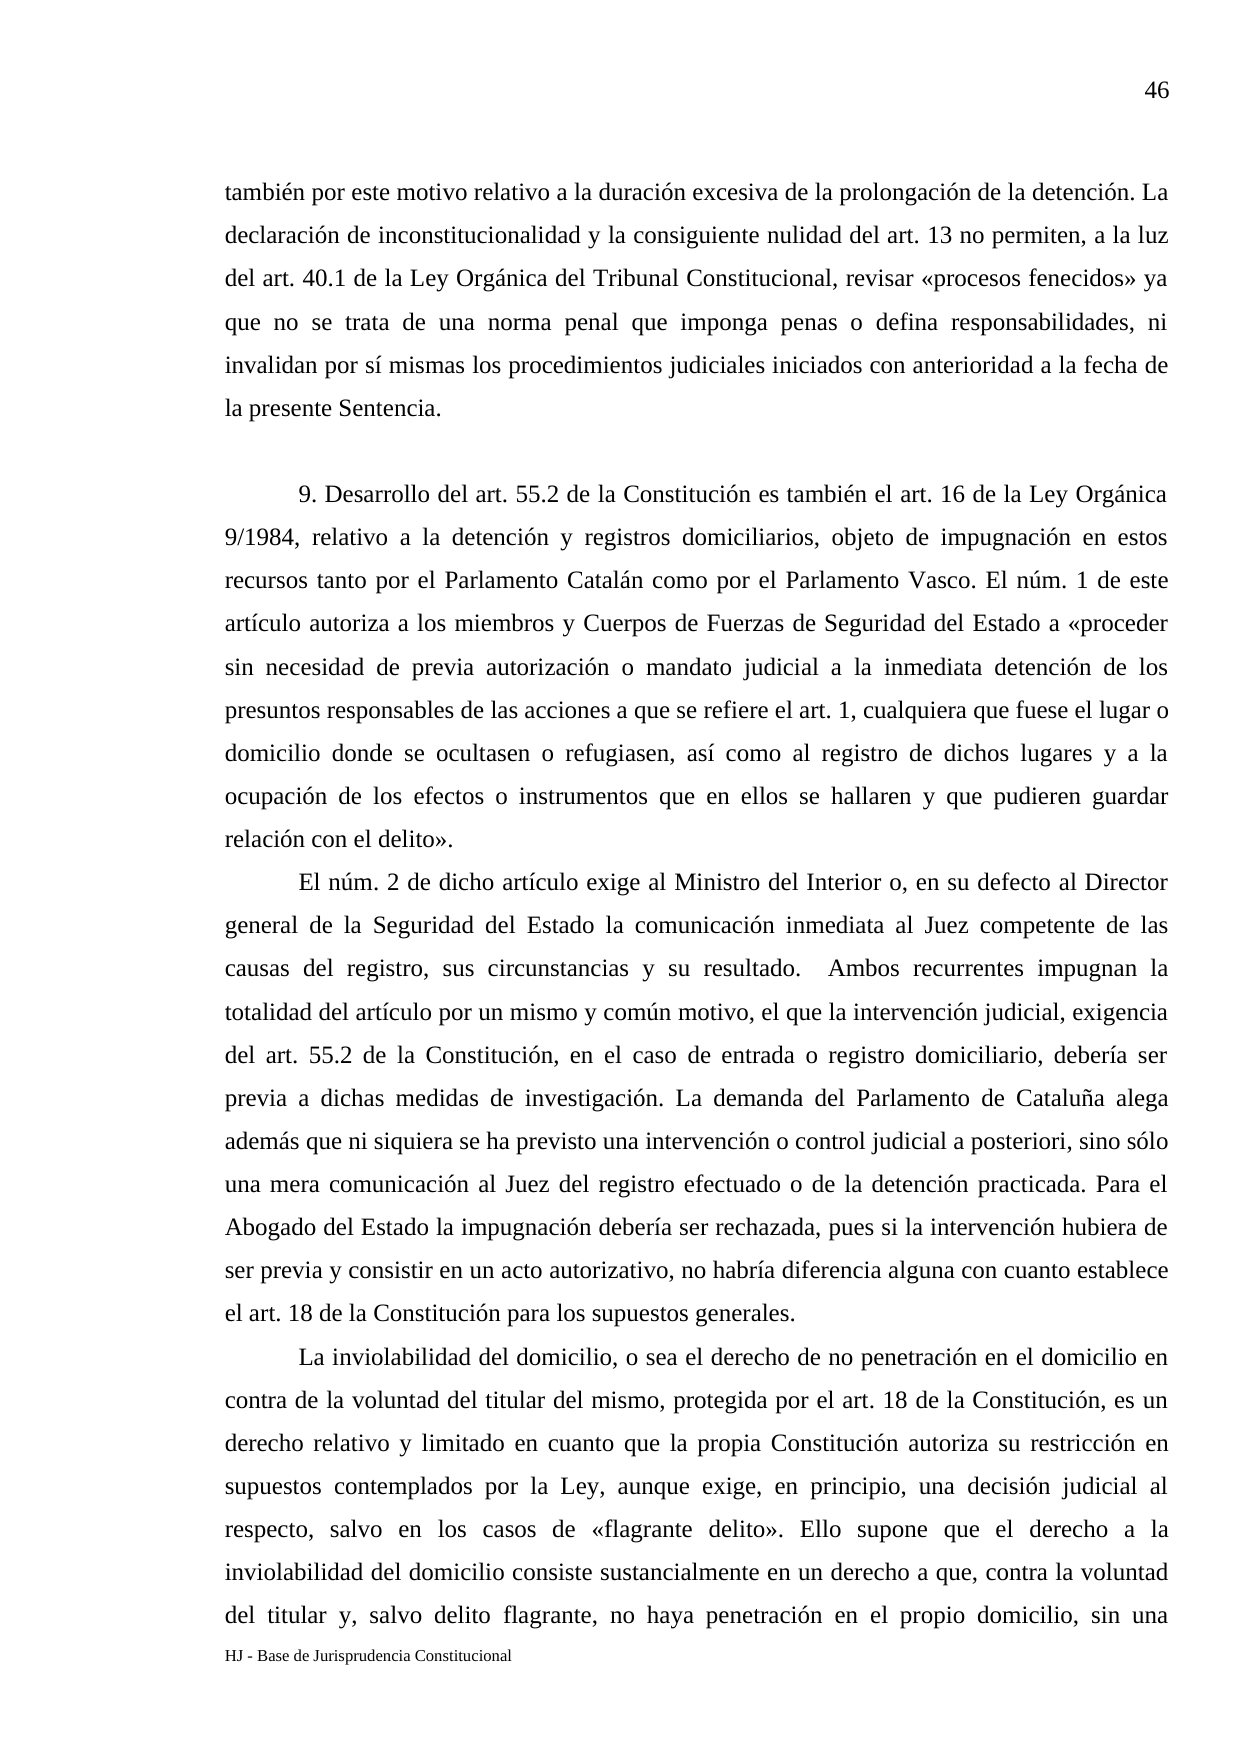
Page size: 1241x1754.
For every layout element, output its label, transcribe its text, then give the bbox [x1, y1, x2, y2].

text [224, 177, 1169, 422]
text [224, 1342, 1169, 1629]
text El núm. 2 de dicho artículo exige al Ministro del Interior o, en su defecto al Director general de la Seguridad del Estado la comunicación inmediata al Juez competente de las causas del registro, sus circunstancias y su resultado. Ambos recurrentes impugnan la totalidad del artículo por un mismo y común motivo, el que la intervención judicial, exigencia del art. 55.2 de la Constitución, en el caso de entrada o registro domiciliario, debería ser previa a dichas medidas de investigación. La demanda del Parlamento de Cataluña alega además que ni siquiera se ha previsto una intervención o control judicial a posteriori, sino sólo una mera comunicación al Juez del registro efectuado o de la detención practicada. Para el Abogado del Estado la impugnación debería ser rechazada, pues si la intervención hubiera de ser previa y consistir en un acto autorizativo, no habría diferencia alguna con cuanto establece el art. 18 de la Constitución para los supuestos generales. [224, 867, 1169, 1327]
text 9. Desarrollo del art. 55.2 de la Constitución es también el art. 16 de la Ley Orgánica 9/1984, relativo a la detención y registros domiciliarios, objeto de impugnación en estos recursos tanto por el Parlamento Catalán como por el Parlamento Vasco. El núm. 1 de este artículo autoriza a los miembros y Cuerpos de Fuerzas de Seguridad del Estado a «proceder sin necesidad de previa autorización o mandato judicial a la inmediata detención de los presuntos responsables de las acciones a que se refiere el art. 1, cualquiera que fuese el lugar o domicilio donde se ocultasen o refugiasen, así como al registro de dichos lugares y a la ocupación de los efectos o instrumentos que en ellos se hallaren y que pudieren guardar relación con el delito». [224, 479, 1169, 853]
